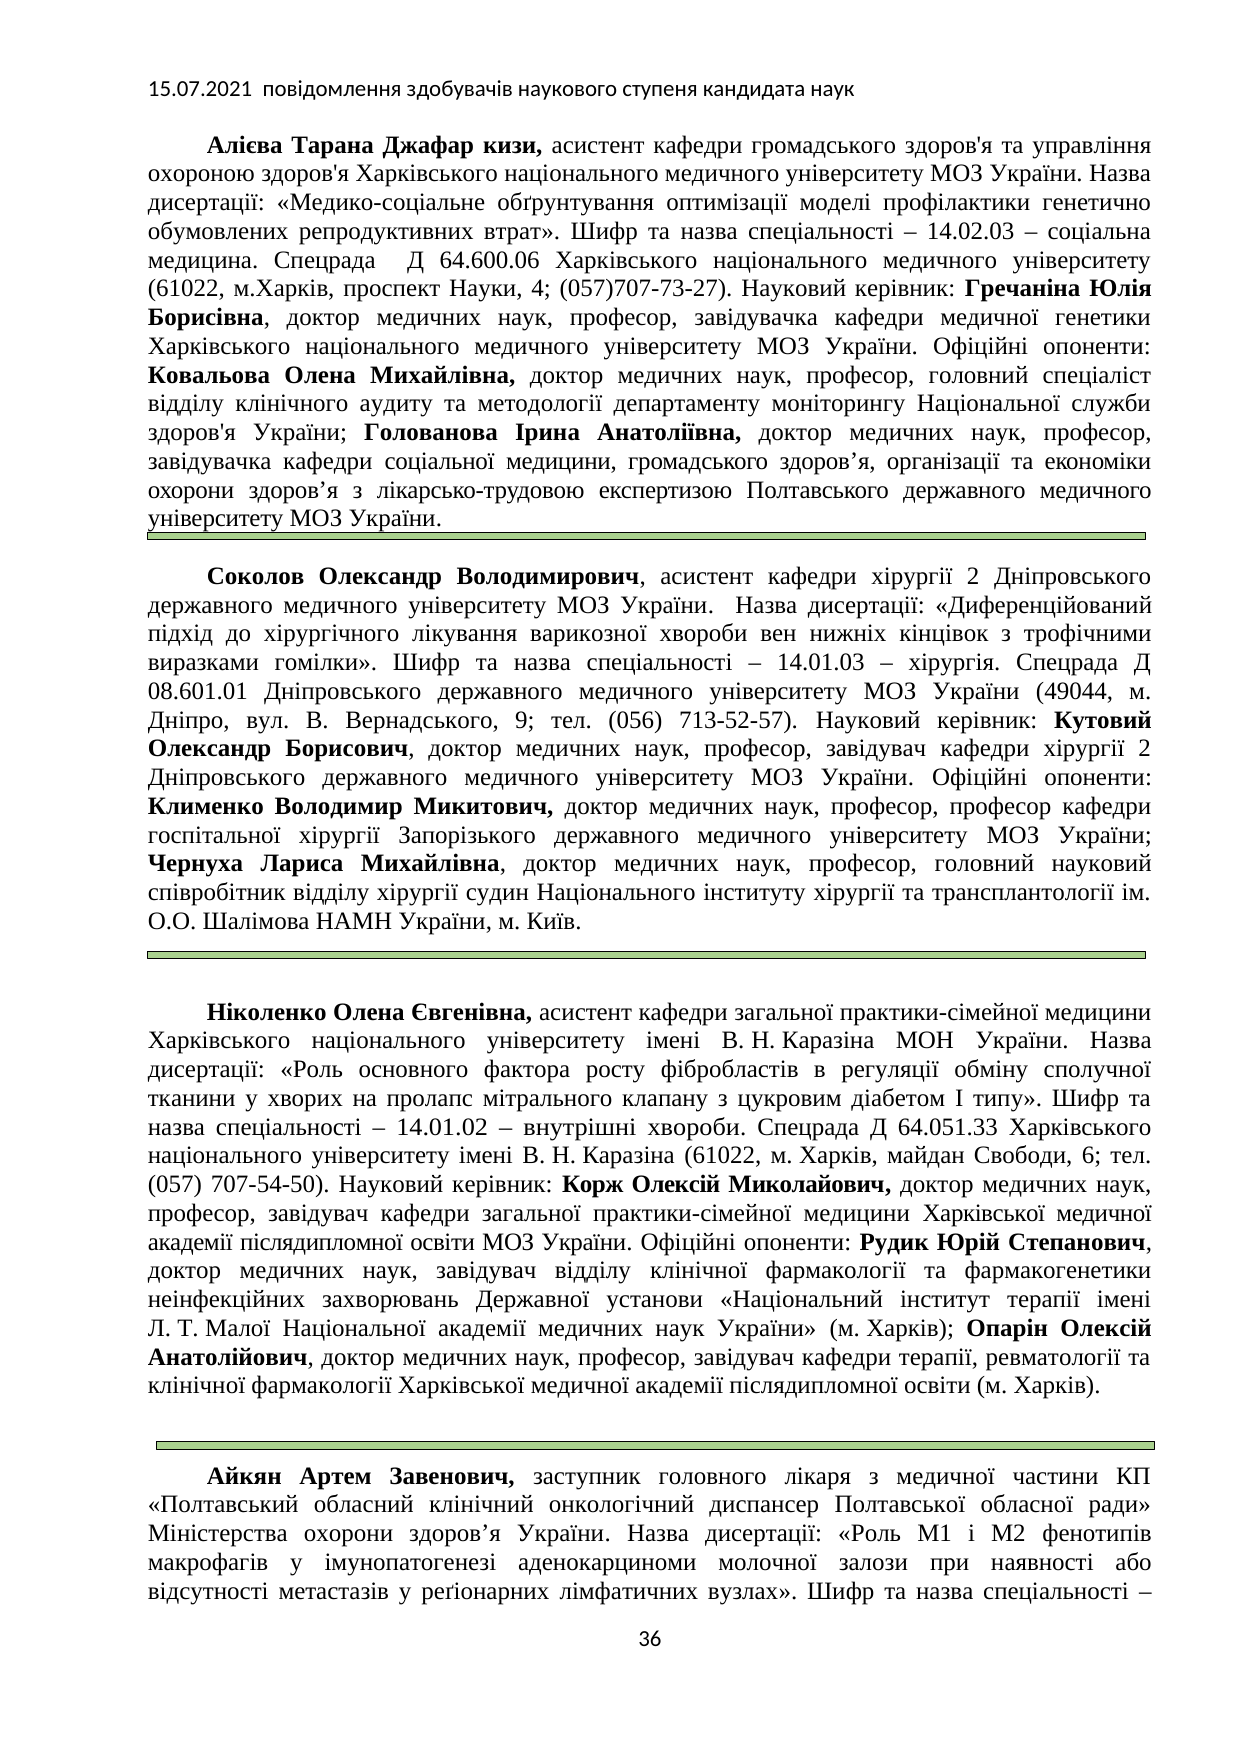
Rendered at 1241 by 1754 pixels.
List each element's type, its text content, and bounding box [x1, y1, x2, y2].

text Алієва Тарана Джафар кизи, асистент кафедри громадського здоров'я та управління охороною здоров'я Харківського національного медичного університету МОЗ України. Назва дисертації: «Медико-соціальне обґрунтування оптимізації моделі профілактики генетично обумовлених репродуктивних втрат». Шифр та назва спеціальності – 14.02.03 – соціальна медицина. Спецрада Д 64.600.06 Харківського національного медичного університету (61022, м.Харків, проспект Науки, 4; (057)707-73-27). Науковий керівник: Гречаніна Юлія Борисівна, доктор медичних наук, професор, завідувачка кафедри медичної генетики Харківського національного медичного університету МОЗ України. Офіційні опоненти: Ковальова Олена Михайлівна, доктор медичних наук, професор, головний спеціаліст відділу клінічного аудиту та методології департаменту моніторингу Національної служби здоров'я України; Голованова Ірина Анатоліївна, доктор медичних наук, професор, завідувачка кафедри соціальної медицини, громадського здоров’я, організації та економіки охорони здоров’я з лікарсько-трудовою експертизою Полтавського державного медичного університету МОЗ України. [148, 130, 1152, 532]
text Соколов Олександр Володимирович, асистент кафедри хірургії 2 Дніпровського державного медичного університету МОЗ України. Назва дисертації: «Диференційований підхід до хірургічного лікування варикозної хвороби вен нижніх кінцівок з трофічними виразками гомілки». Шифр та назва спеціальності – 14.01.03 – хірургія. Спецрада Д 08.601.01 Дніпровського державного медичного університету МОЗ України (49044, м. Дніпро, вул. В. Вернадського, 9; тел. (056) 713-52-57). Науковий керівник: Кутовий Олександр Борисович, доктор медичних наук, професор, завідувач кафедри хірургії 2 Дніпровського державного медичного університету МОЗ України. Офіційні опоненти: Клименко Володимир Микитович, доктор медичних наук, професор, професор кафедри госпітальної хірургії Запорізького державного медичного університету МОЗ України; Чернуха Лариса Михайлівна, доктор медичних наук, професор, головний науковий співробітник відділу хірургії судин Національного інституту хірургії та трансплантології ім. О.О. Шалімова НАМН України, м. Київ. [148, 561, 1152, 935]
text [148, 1461, 1152, 1604]
text Ніколенко Олена Євгенівна, асистент кафедри загальної практики-сімейної медицини Харківського національного університету імені В. Н. Каразіна МОН України. Назва дисертації: «Роль основного фактора росту фібробластів в регуляції обміну сполучної тканини у хворих на пролапс мітрального клапану з цукровим діабетом I типу». Шифр та назва спеціальності – 14.01.02 – внутрішні хвороби. Спецрада Д 64.051.33 Харківського національного університету імені В. Н. Каразіна (61022, м. Харків, майдан Свободи, 6; тел. (057) 707-54-50). Науковий керівник: Корж Олексій Миколайович, доктор медичних наук, професор, завідувач кафедри загальної практики-сімейної медицини Харківської медичної академії післядипломної освіти МОЗ України. Офіційні опоненти: Рудик Юрій Степанович, доктор медичних наук, завідувач відділу клінічної фармакології та фармакогенетики неінфекційних захворювань Державної установи «Національний інститут терапії iменi Л. Т. Малої Національної академії медичних наук України» (м. Харків); Опарін Олексій Анатолійович, доктор медичних наук, професор, завідувач кафедри терапії, ревматології та клінічної фармакології Харківської медичної академії післядипломної освіти (м. Харків). [148, 997, 1152, 1399]
